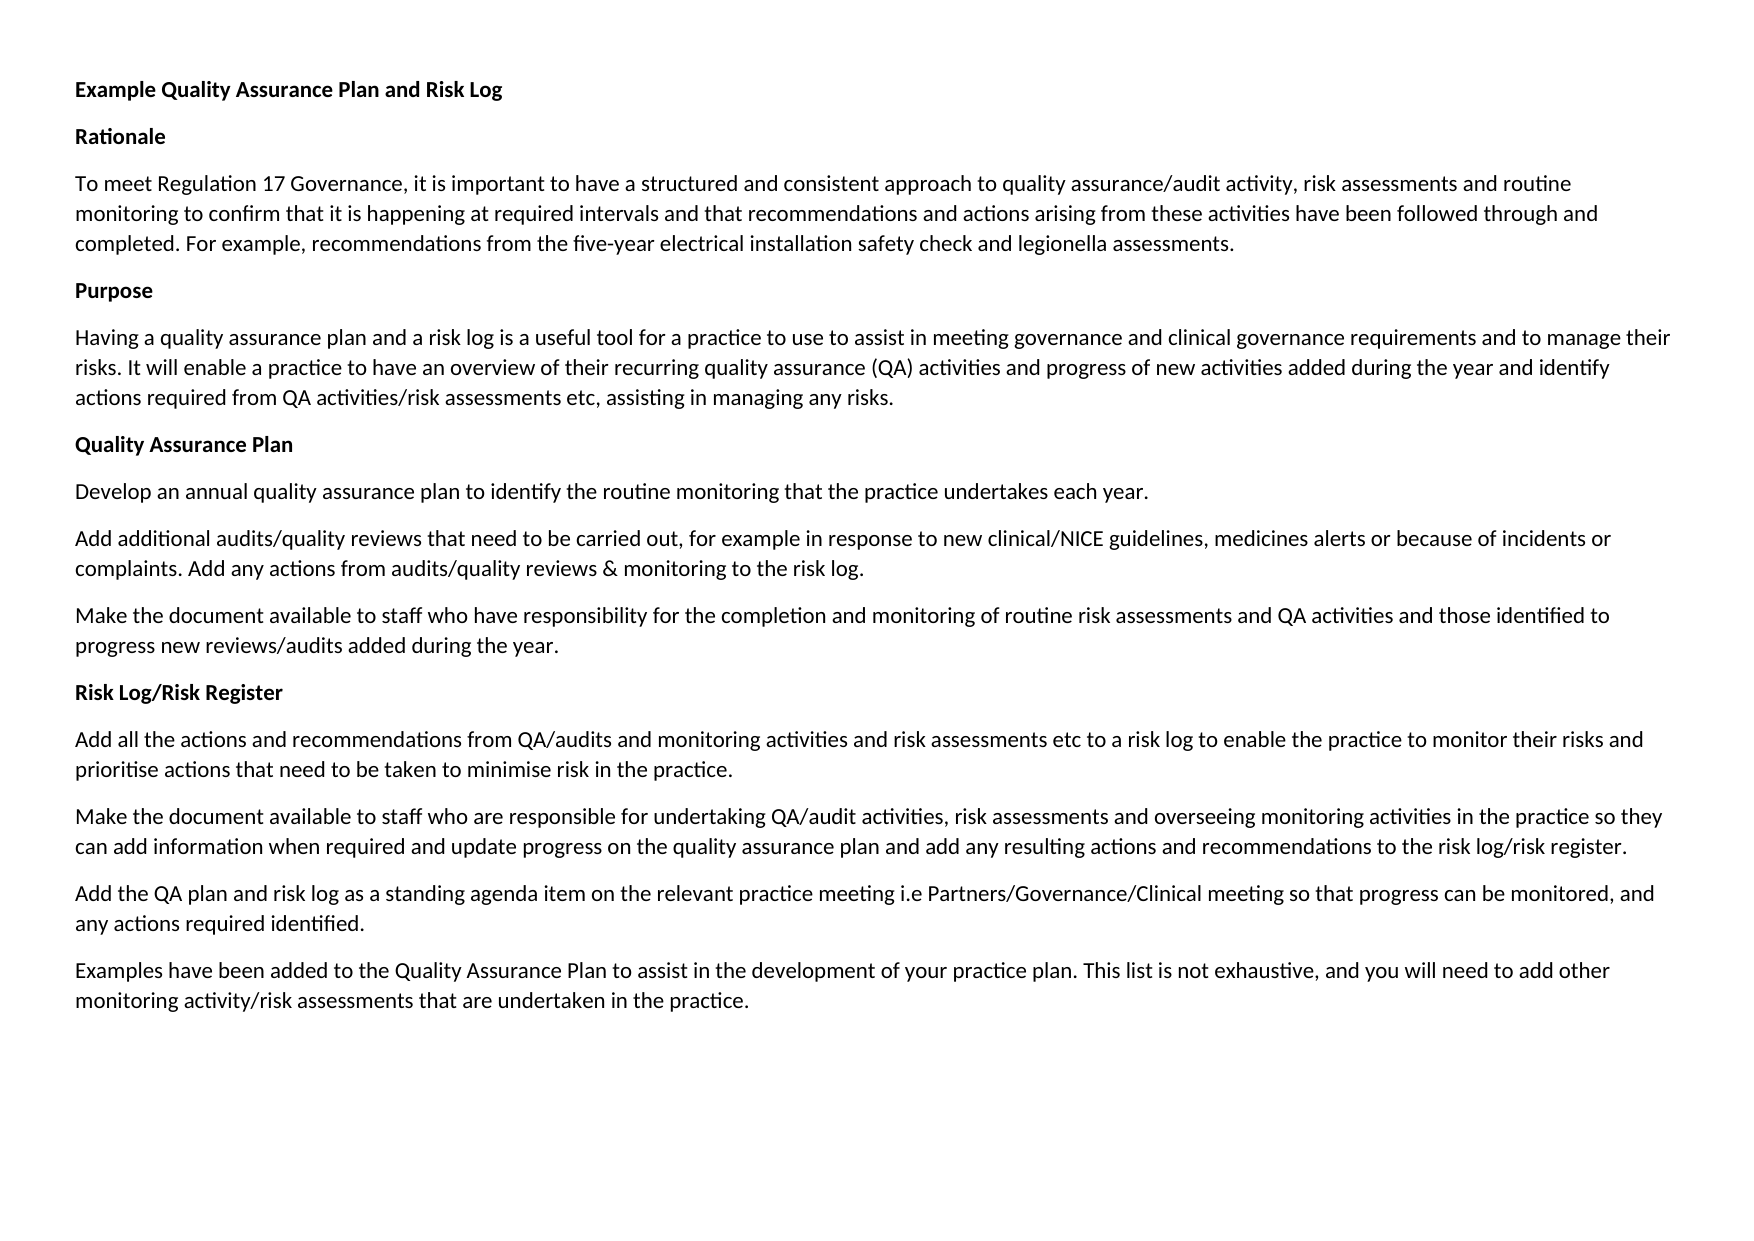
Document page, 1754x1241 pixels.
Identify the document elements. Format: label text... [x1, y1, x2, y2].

text Add all the actions and recommendations from QA/audits and monitoring activities and risk assessments etc to a risk log to enable the practice to monitor their risks and prioritise actions that need to be taken to minimise risk in the practice. [75, 725, 1679, 783]
text Make the document available to staff who are responsible for undertaking QA/audit activities, risk assessments and overseeing monitoring activities in the practice so they can add information when required and update progress on the quality assurance plan and add any resulting actions and recommendations to the risk log/risk register. [75, 802, 1679, 860]
text Quality Assurance Plan [75, 430, 1679, 458]
text Example Quality Assurance Plan and Risk Log [75, 75, 1679, 103]
text Purpose [75, 276, 1679, 304]
text To meet Regulation 17 Governance, it is important to have a structured and consistent approach to quality assurance/audit activity, risk assessments and routine monitoring to confirm that it is happening at required intervals and that recommendations and actions arising from these activities have been followed through and completed. For example, recommendations from the five-year electrical installation safety check and legionella assessments. [75, 169, 1679, 257]
text Make the document available to staff who have responsibility for the completion and monitoring of routine risk assessments and QA activities and those identified to progress new reviews/audits added during the year. [75, 601, 1679, 659]
text Rationale [75, 122, 1679, 150]
text Develop an annual quality assurance plan to identify the routine monitoring that the practice undertakes each year. [75, 477, 1679, 505]
text Examples have been added to the Quality Assurance Plan to assist in the development of your practice plan. This list is not exhaustive, and you will need to add other monitoring activity/risk assessments that are undertaken in the practice. [75, 956, 1679, 1014]
text Having a quality assurance plan and a risk log is a useful tool for a practice to use to assist in meeting governance and clinical governance requirements and to manage their risks. It will enable a practice to have an overview of their recurring quality assurance (QA) activities and progress of new activities added during the year and identify actions required from QA activities/risk assessments etc, assisting in managing any risks. [75, 323, 1679, 411]
text Add the QA plan and risk log as a standing agenda item on the relevant practice meeting i.e Partners/Governance/Clinical meeting so that progress can be monitored, and any actions required identified. [75, 879, 1679, 937]
text Risk Log/Risk Register [75, 678, 1679, 706]
text Add additional audits/quality reviews that need to be carried out, for example in response to new clinical/NICE guidelines, medicines alerts or because of incidents or complaints. Add any actions from audits/quality reviews & monitoring to the risk log. [75, 524, 1679, 582]
